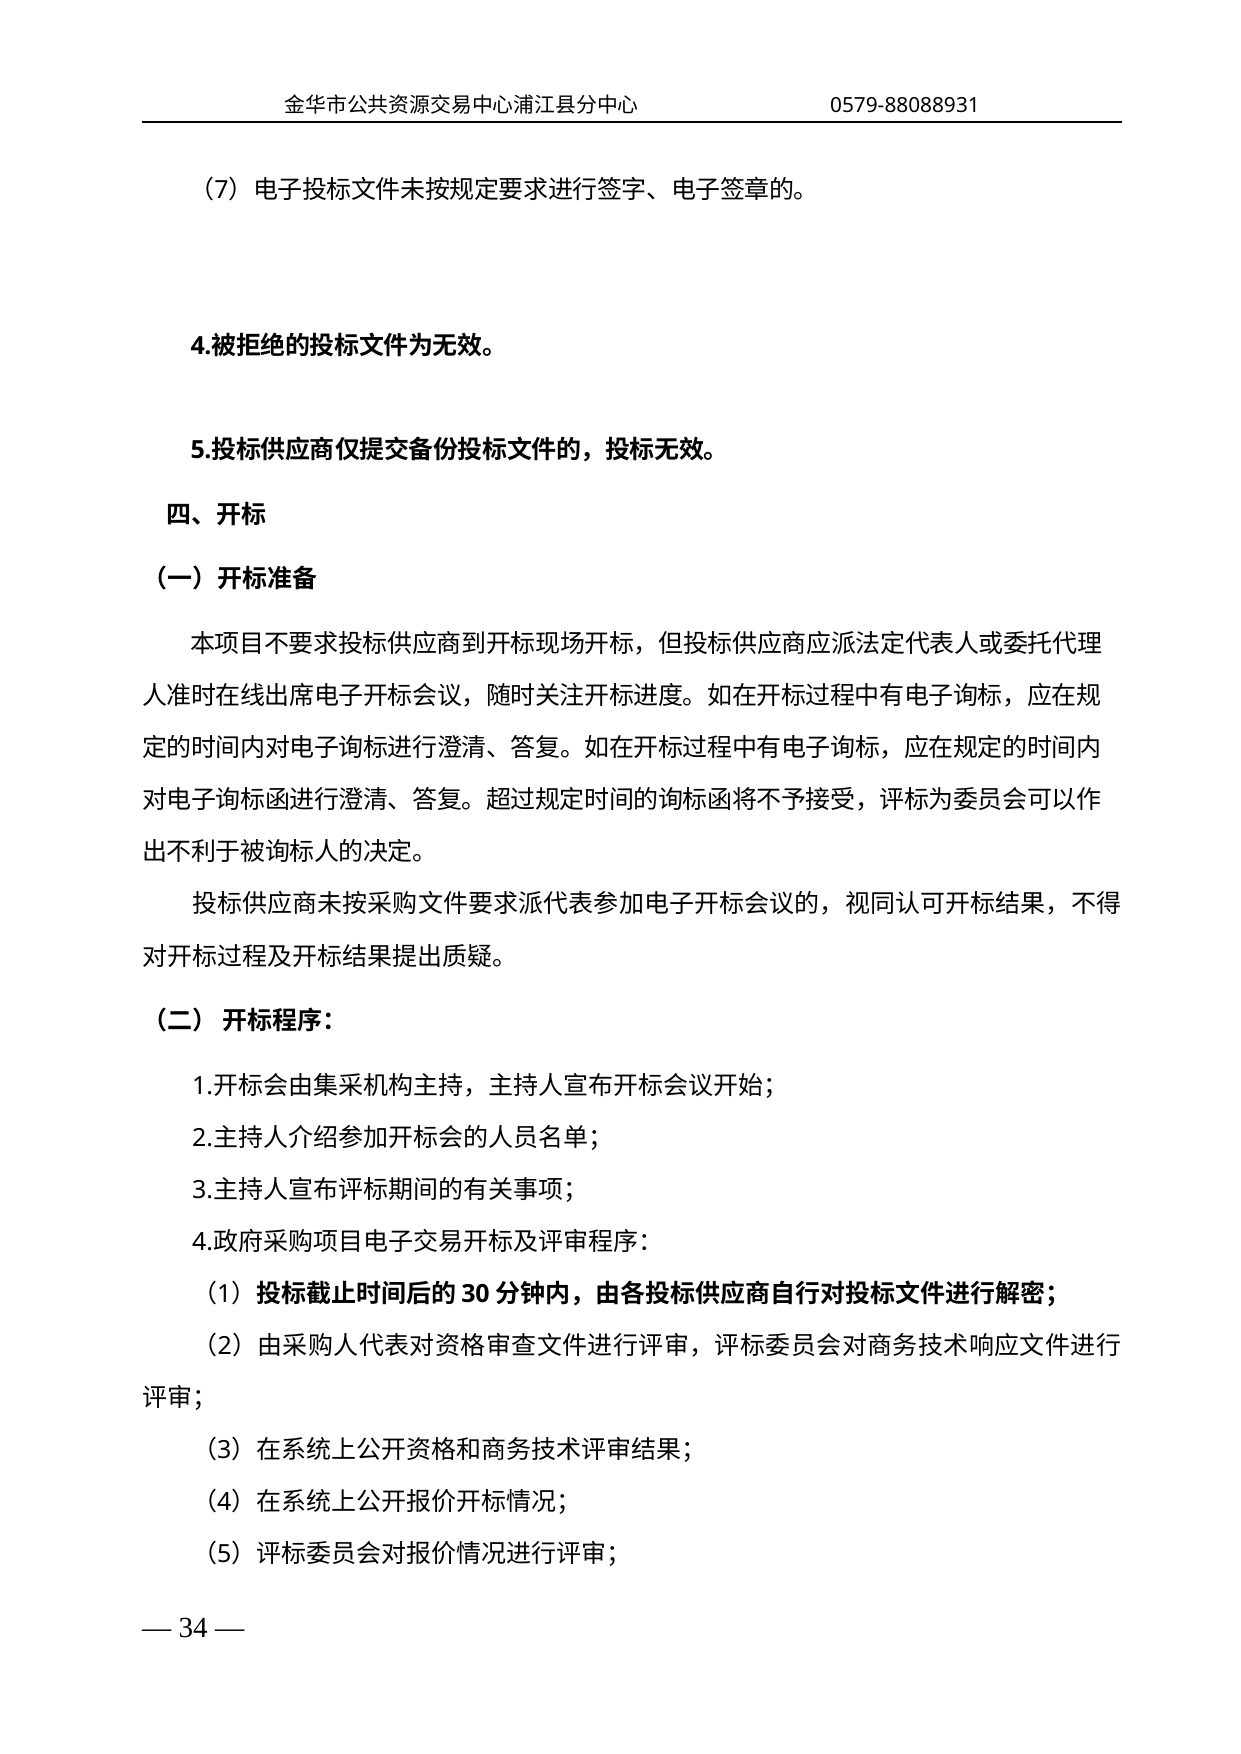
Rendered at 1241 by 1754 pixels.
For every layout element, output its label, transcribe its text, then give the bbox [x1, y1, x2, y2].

text （4）在系统上公开报价开标情况； [142, 1469, 1122, 1521]
text 本项目不要求投标供应商到开标现场开标，但投标供应商应派法定代表人或委托代理人准时在线出席电子开标会议，随时关注开标进度。如在开标过程中有电子询标，应在规定的时间内对电子询标进行澄清、答复。如在开标过程中有电子询标，应在规定的时间内对电子询标函进行澄清、答复。超过规定时间的询标函将不予接受，评标为委员会可以作出不利于被询标人的决定。 [142, 611, 1122, 871]
text （1）投标截止时间后的30分钟内，由各投标供应商自行对投标文件进行解密； [142, 1261, 1122, 1313]
text （3）在系统上公开资格和商务技术评审结果； [142, 1417, 1122, 1469]
text （2）由采购人代表对资格审查文件进行评审，评标委员会对商务技术响应文件进行评审； [142, 1313, 1122, 1417]
list 3.主持人宣布评标期间的有关事项； [142, 1157, 1122, 1209]
text 4.被拒绝的投标文件为无效。 [142, 313, 1122, 365]
list 投标供应商未按采购文件要求派代表参加电子开标会议的，视同认可开标结果，不得对开标过程及开标结果提出质疑。 [142, 871, 1122, 975]
text 四、开标 [167, 482, 1122, 534]
text （5）评标委员会对报价情况进行评审； [142, 1521, 1122, 1573]
list 4.政府采购项目电子交易开标及评审程序： [142, 1209, 1122, 1261]
subtitle （二） 开标程序： [142, 988, 1122, 1040]
subtitle （一）开标准备 [142, 546, 1122, 598]
text （7）电子投标文件未按规定要求进行签字、电子签章的。 [142, 157, 1122, 209]
list 1.开标会由集采机构主持，主持人宣布开标会议开始； [142, 1052, 1122, 1104]
text 5.投标供应商仅提交备份投标文件的，投标无效。 [142, 417, 1122, 469]
list 2.主持人介绍参加开标会的人员名单； [142, 1104, 1122, 1157]
